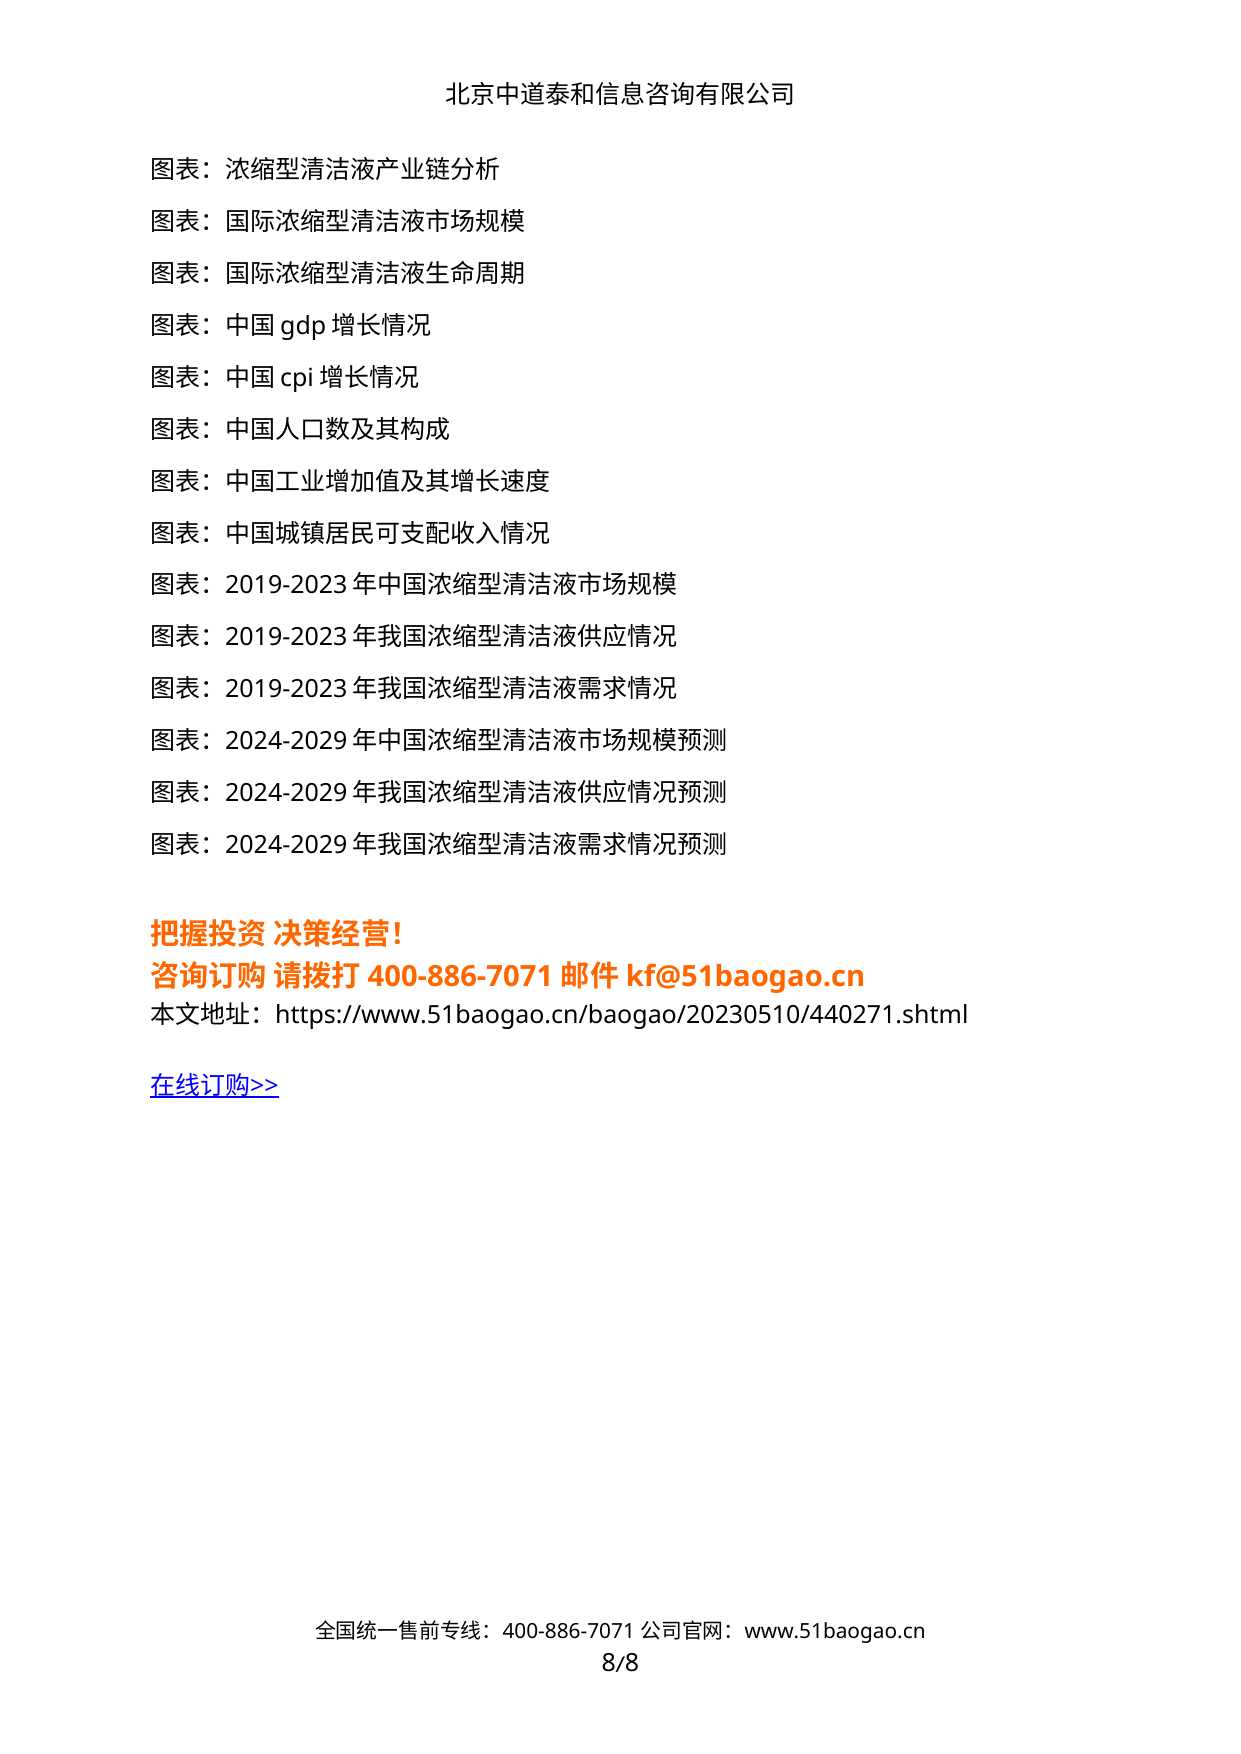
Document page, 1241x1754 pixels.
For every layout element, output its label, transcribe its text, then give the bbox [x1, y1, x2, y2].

text 图表：中国cpi增长情况 [150, 357, 1090, 394]
text 图表：浓缩型清洁液产业链分析 [150, 150, 1090, 186]
text 图表：中国gdp增长情况 [150, 306, 1090, 342]
text 图表：2024-2029年中国浓缩型清洁液市场规模预测 [150, 721, 1090, 757]
text 图表：2019-2023年中国浓缩型清洁液市场规模 [150, 565, 1090, 601]
text 图表：国际浓缩型清洁液生命周期 [150, 254, 1090, 290]
text 把握投资 决策经营！咨询订购 请拨打 400-886-7071 邮件 kf@51baogao.cn本文地址：https://www.51baogao.cn/baogao/20230510/440271.shtml [150, 876, 1090, 1031]
text 图表：2024-2029年我国浓缩型清洁液供应情况预测 [150, 772, 1090, 809]
text 图表：2019-2023年我国浓缩型清洁液需求情况 [150, 669, 1090, 705]
text 图表：中国人口数及其构成 [150, 409, 1090, 446]
text 在线订购>> [150, 1031, 1090, 1102]
text 图表：2024-2029年我国浓缩型清洁液需求情况预测 [150, 824, 1090, 861]
text 图表：中国工业增加值及其增长速度 [150, 461, 1090, 497]
text 图表：国际浓缩型清洁液市场规模 [150, 202, 1090, 238]
text 图表：中国城镇居民可支配收入情况 [150, 513, 1090, 549]
text 图表：2019-2023年我国浓缩型清洁液供应情况 [150, 617, 1090, 653]
